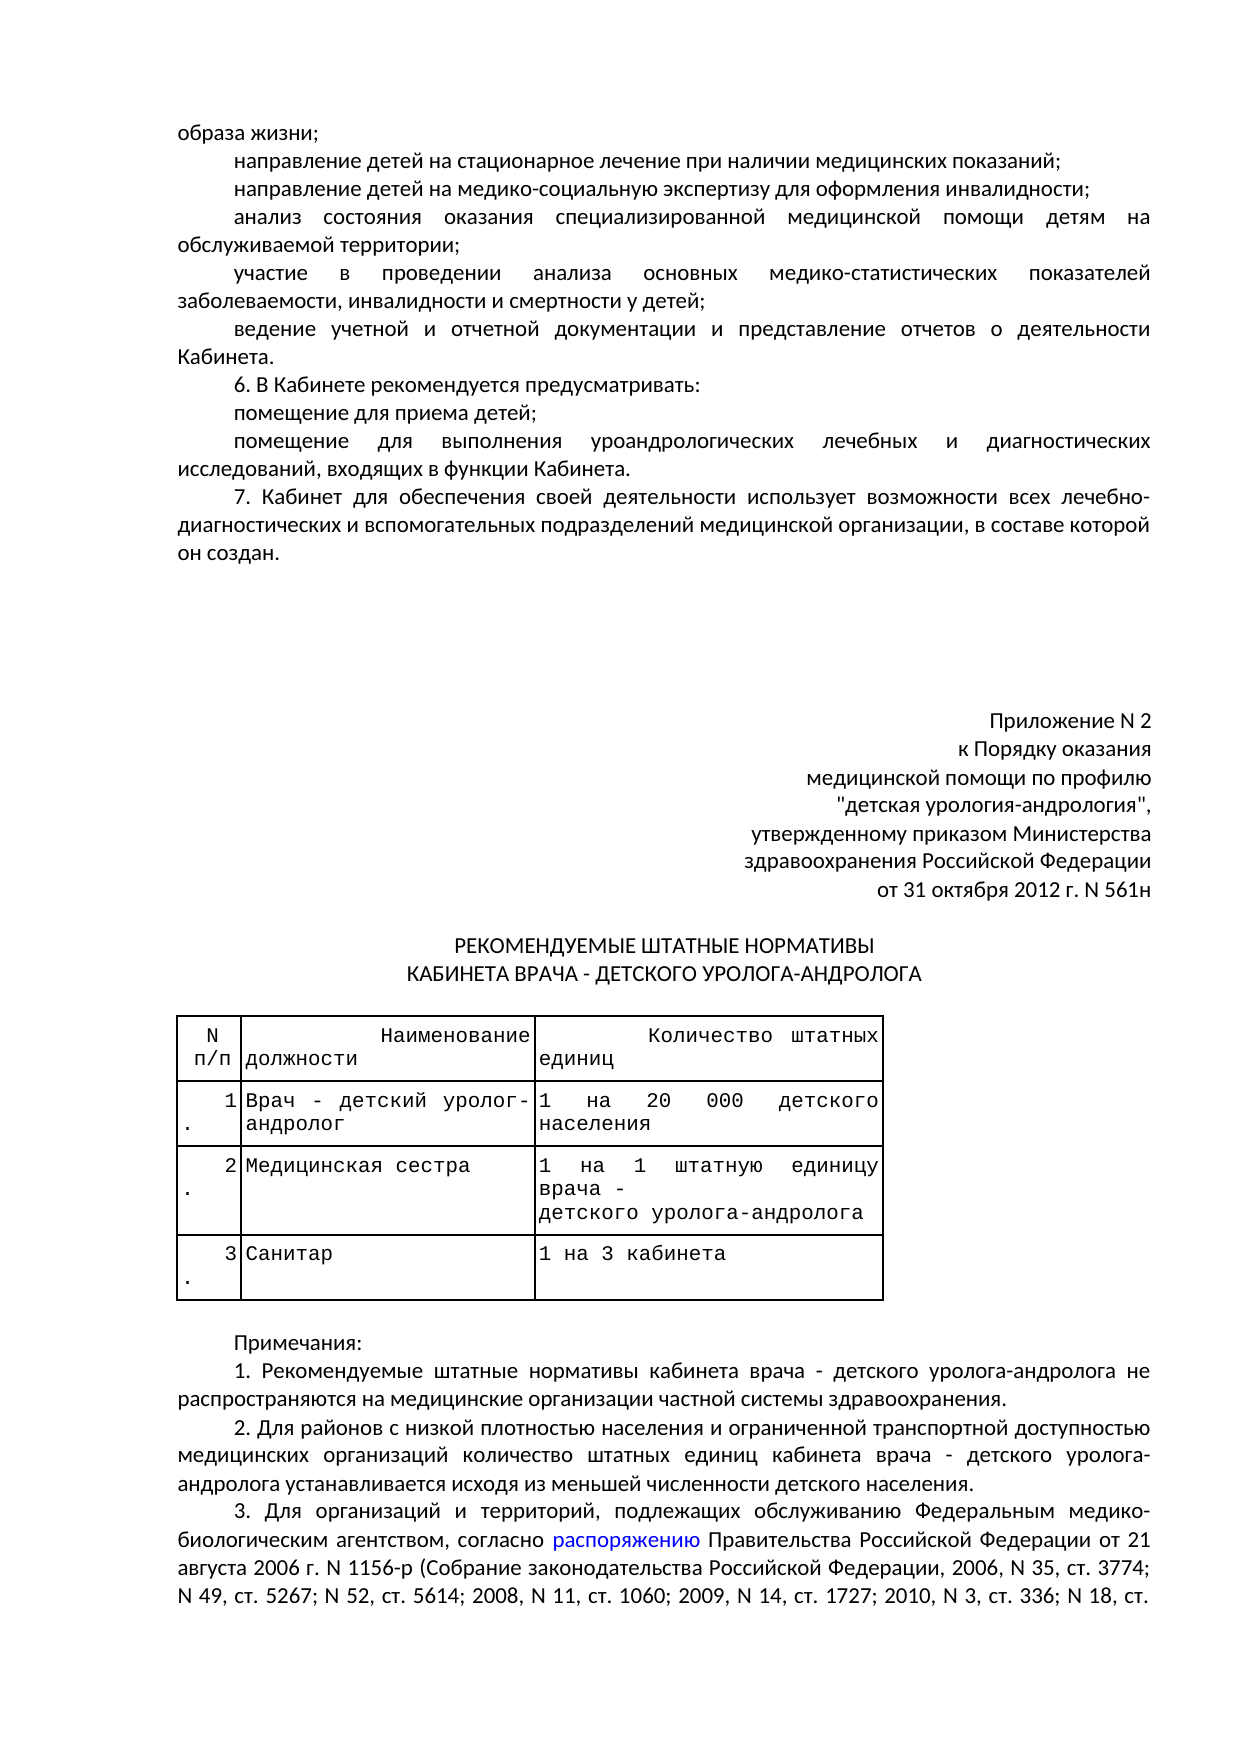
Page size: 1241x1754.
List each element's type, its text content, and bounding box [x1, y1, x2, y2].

text направление детей на стационарное лечение при наличии медицинских показаний; [177, 146, 1152, 174]
table_header N п/п [178, 1017, 240, 1080]
text 7. Кабинет для обеспечения своей деятельности использует возможности всех лечебно-диагностических и вспомогательных подразделений медицинской организации, в составе которой он создан. [177, 482, 1152, 566]
table_cell 1. [178, 1082, 240, 1145]
text помещение для приема детей; [177, 398, 1152, 426]
text здравоохранения Российской Федерации [177, 847, 1152, 875]
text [177, 1497, 1152, 1609]
table_header Наименование должности [242, 1017, 534, 1080]
text помещение для выполнения уроандрологических лечебных и диагностических исследований, входящих в функции Кабинета. [177, 426, 1152, 482]
text Примечания: [177, 1328, 1152, 1357]
text 1. Рекомендуемые штатные нормативы кабинета врача - детского уролога-андролога не распространяются на медицинские организации частной системы здравоохранения. [177, 1357, 1152, 1413]
text от 31 октября 2012 г. N 561н [177, 875, 1152, 903]
text "детская урология-андрология", [177, 791, 1152, 819]
text направление детей на медико-социальную экспертизу для оформления инвалидности; [177, 174, 1152, 202]
text РЕКОМЕНДУЕМЫЕ ШТАТНЫЕ НОРМАТИВЫ [177, 931, 1152, 959]
table_cell Медицинская сестра [242, 1147, 534, 1233]
text анализ состояния оказания специализированной медицинской помощи детям на обслуживаемой территории; [177, 202, 1152, 258]
table_cell 2. [178, 1147, 240, 1233]
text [177, 118, 1152, 146]
text утвержденному приказом Министерства [177, 819, 1152, 847]
table_cell Врач - детский уролог-андролог [242, 1082, 534, 1145]
table_cell 1 на 3 кабинета [536, 1236, 882, 1298]
table_header Количество штатных единиц [536, 1017, 882, 1080]
text участие в проведении анализа основных медико-статистических показателей заболеваемости, инвалидности и смертности у детей; [177, 258, 1152, 314]
table_cell Санитар [242, 1236, 534, 1298]
text 2. Для районов с низкой плотностью населения и ограниченной транспортной доступностью медицинских организаций количество штатных единиц кабинета врача - детского уролога-андролога устанавливается исходя из меньшей численности детского населения. [177, 1413, 1152, 1497]
table_cell 1 на 20 000 детского населения [536, 1082, 882, 1145]
text ведение учетной и отчетной документации и представление отчетов о деятельности Кабинета. [177, 314, 1152, 370]
table_cell 3. [178, 1236, 240, 1298]
text 6. В Кабинете рекомендуется предусматривать: [177, 370, 1152, 398]
table_cell 1 на 1 штатную единицу врача - детского уролога-андролога [536, 1147, 882, 1233]
text медицинской помощи по профилю [177, 763, 1152, 791]
text Приложение N 2 [177, 707, 1152, 734]
text к Порядку оказания [177, 734, 1152, 763]
text КАБИНЕТА ВРАЧА - ДЕТСКОГО УРОЛОГА-АНДРОЛОГА [177, 959, 1152, 987]
